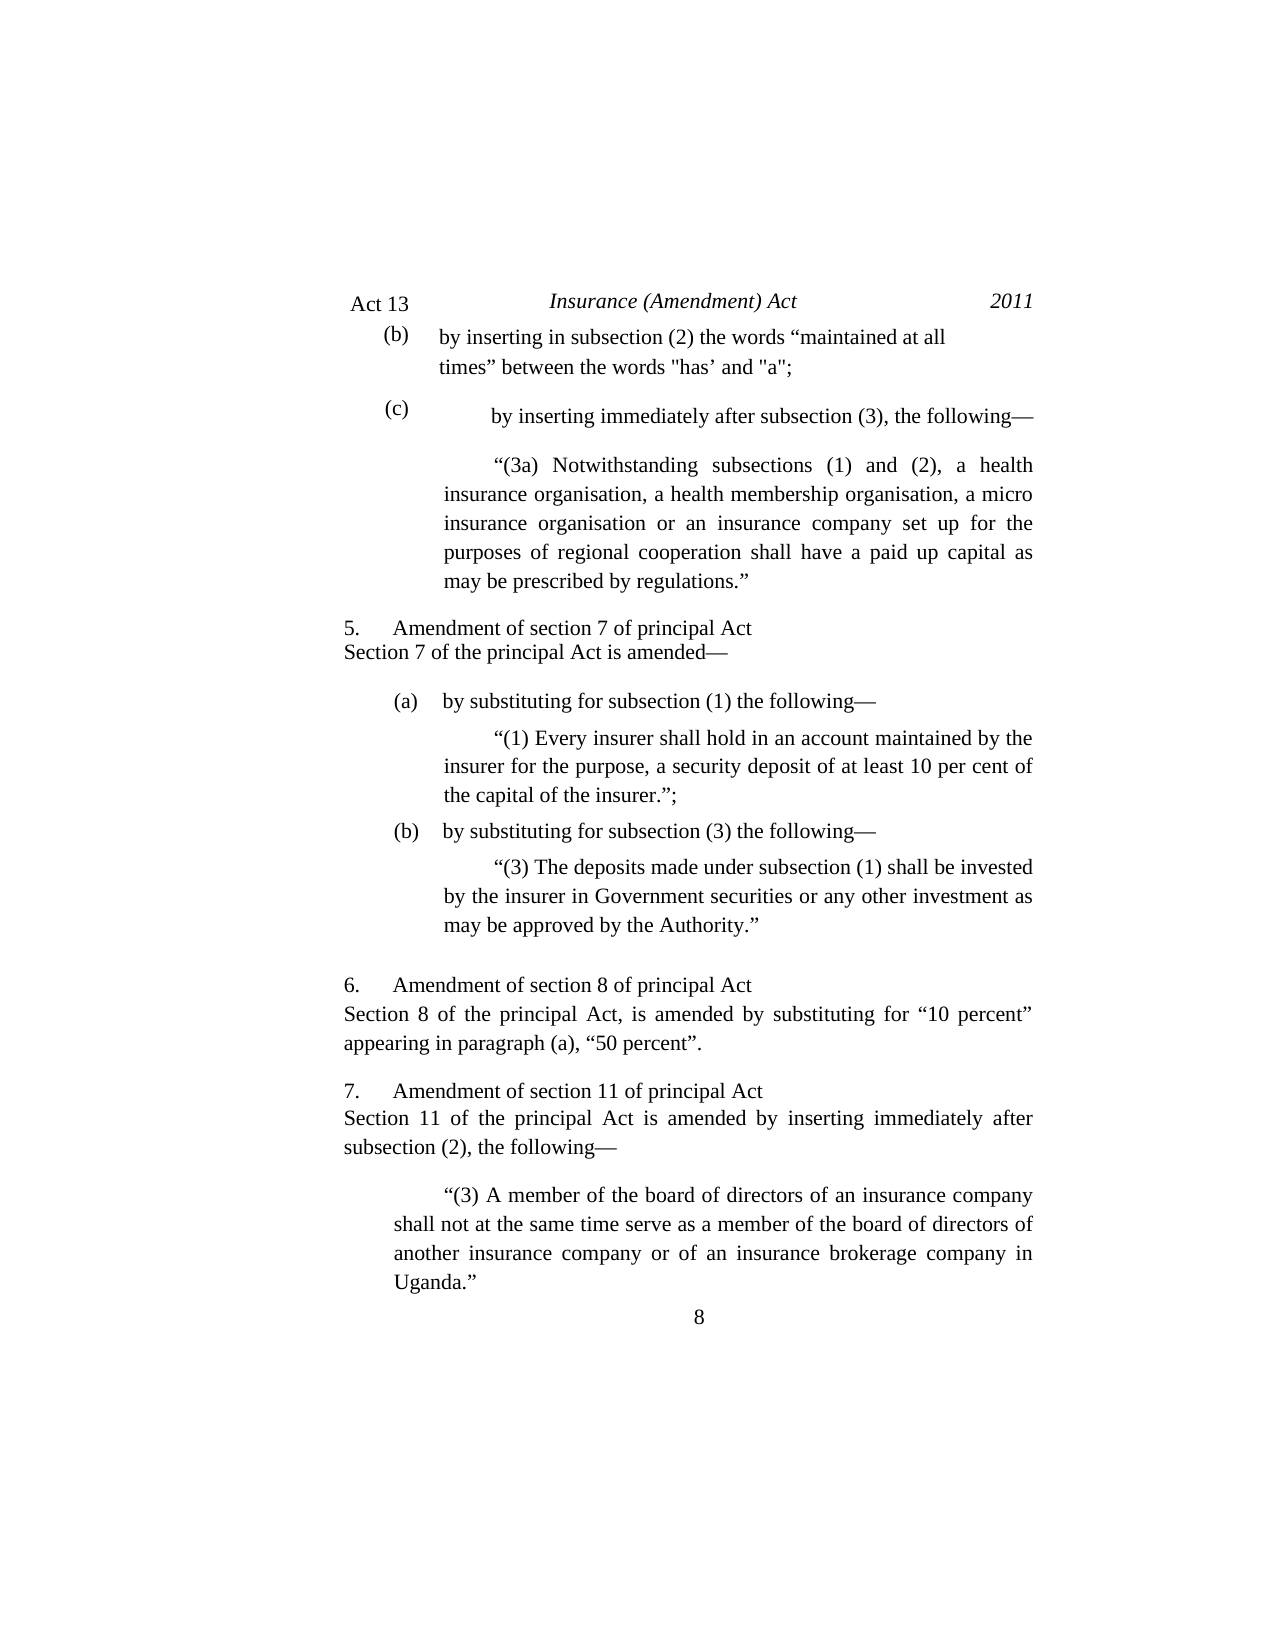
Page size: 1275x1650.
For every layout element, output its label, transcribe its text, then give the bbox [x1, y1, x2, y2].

text “(3) The deposits made under subsection (1) shall be invested by the insurer in Government securities or any other investment as may be approved by the Authority.” [443, 851, 1034, 938]
text (c) [339, 398, 409, 420]
subtitle Amendment of section 11 of principal Act [343, 1081, 1036, 1103]
text by inserting immediately after subsection (3), the following— [341, 406, 1034, 428]
subtitle Amendment of section 7 of principal Act [343, 618, 1036, 640]
text by inserting in subsection (2) the words “maintained at all times” between the words "has’ and "a"; [439, 321, 1034, 381]
list by substituting for subsection (3) the following— [393, 821, 1036, 843]
text (b) [339, 324, 409, 346]
text 8 [362, 1307, 1036, 1329]
text Section 7 of the principal Act is amended— [343, 642, 1036, 664]
text “(1) Every insurer shall hold in an account maintained by the insurer for the purpose, a security deposit of at least 10 per cent of the capital of the insurer.”; [443, 722, 1034, 809]
text Insurance (Amendment) Act 2011 [341, 291, 1034, 313]
text “(3) A member of the board of directors of an insurance company shall not at the same time serve as a member of the board of directors of another insurance company or of an insurance brokerage company in Uganda.” [393, 1179, 1034, 1295]
text Act 13 [339, 294, 409, 316]
subtitle Amendment of section 8 of principal Act [343, 969, 1036, 998]
text Section 11 of the principal Act is amended by inserting immediately after subsection (2), the following— [343, 1103, 1034, 1161]
text Section 8 of the principal Act, is amended by substituting for “10 percent” appearing in paragraph (a), “50 percent”. [343, 998, 1034, 1056]
list by substituting for subsection (1) the following— [393, 691, 1036, 713]
text “(3a) Notwithstanding subsections (1) and (2), a health insurance organisation, a health membership organisation, a micro insurance organisation or an insurance company set up for the purposes of regional cooperation shall have a paid up capital as may be prescribed by regulations.” [443, 449, 1034, 594]
